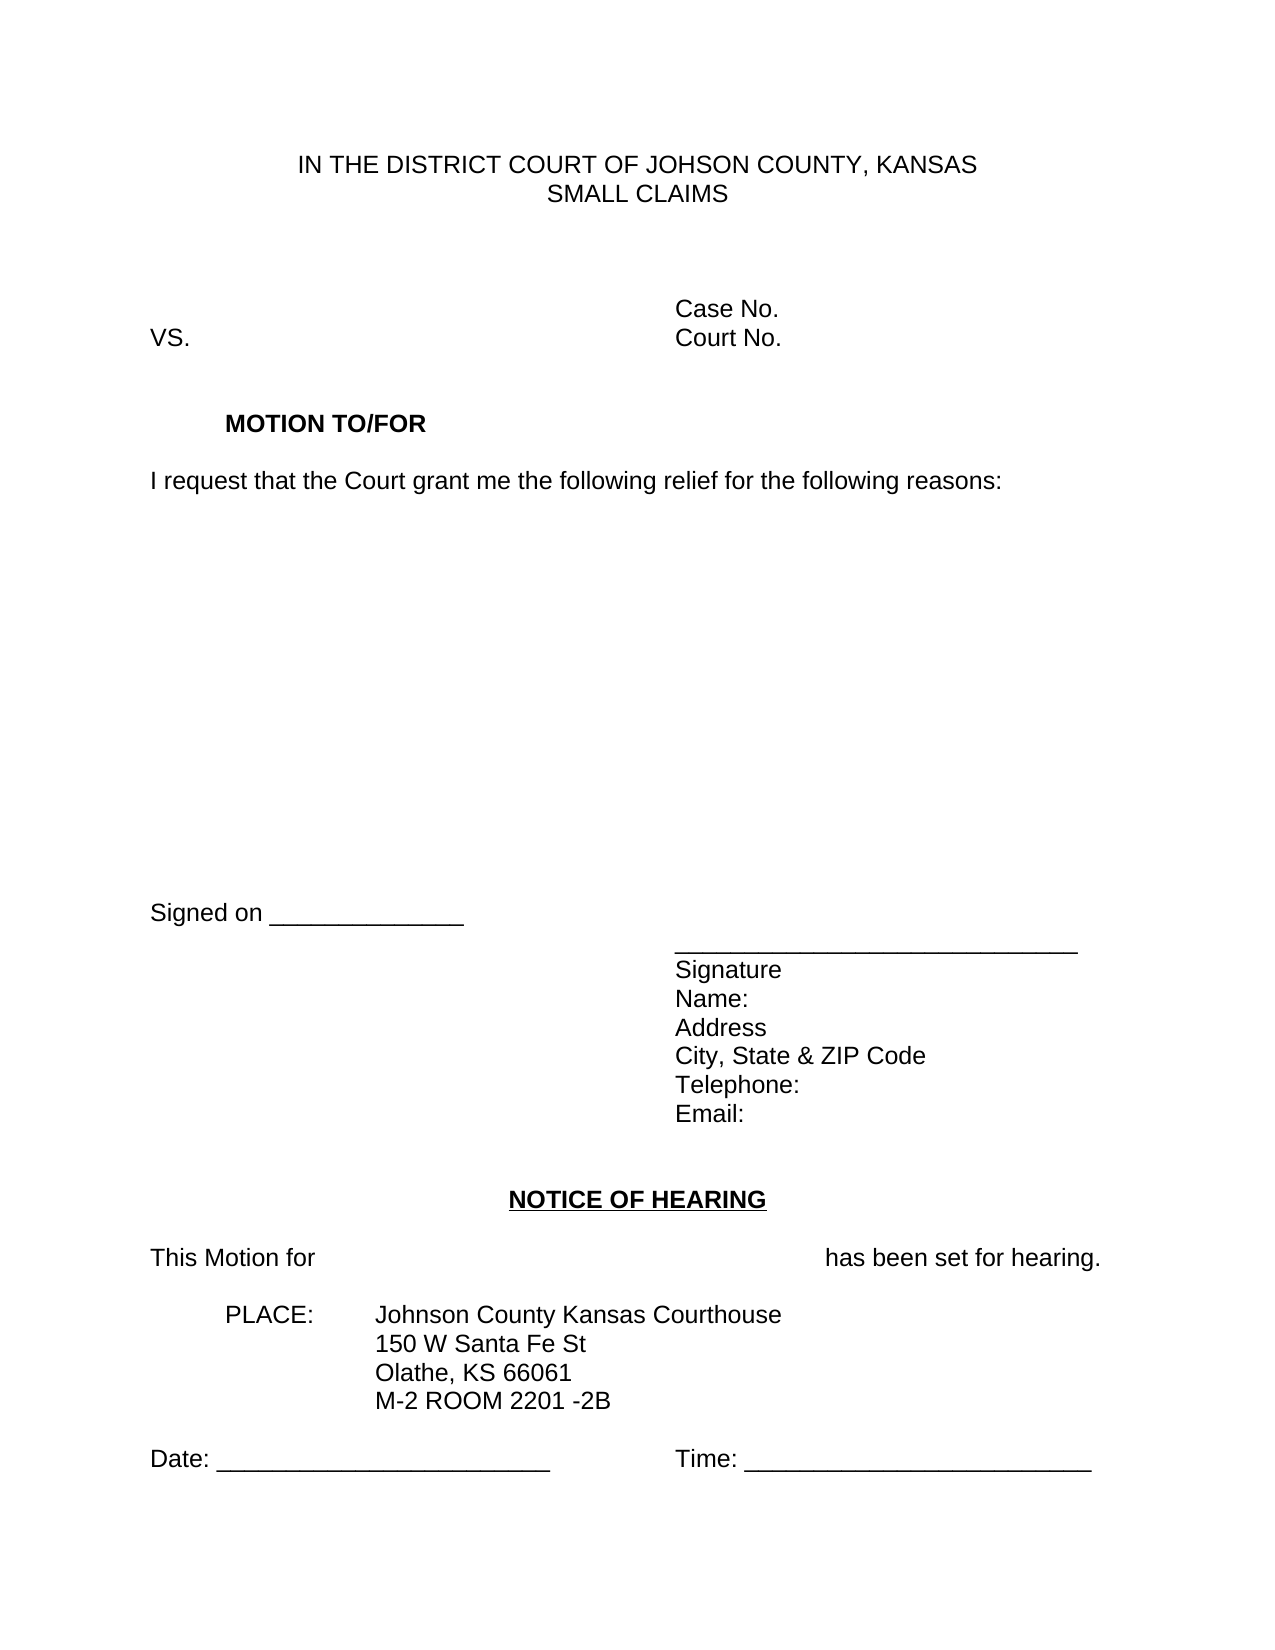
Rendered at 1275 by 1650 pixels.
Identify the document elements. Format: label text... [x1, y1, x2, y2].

text Address [150, 1012, 1125, 1041]
text Olathe, KS 66061 [150, 1357, 1125, 1386]
text MOTION TO/FOR [150, 409, 1125, 437]
text IN THE DISTRICT COURT OF JOHSON COUNTY, KANSAS [150, 150, 1125, 179]
text Name: [150, 984, 1125, 1012]
text NOTICE OF HEARING [150, 1185, 1125, 1214]
text M-2 ROOM 2201 -2B [150, 1386, 1125, 1415]
text I request that the Court grant me the following relief for the following reasons: [150, 437, 1125, 495]
text This Motion for has been set for hearing. [150, 1242, 1125, 1271]
text Telephone: [150, 1070, 1125, 1099]
text Email: [150, 1099, 1125, 1127]
text SMALL CLAIMS [150, 179, 1125, 207]
text _____________________________ [150, 926, 1125, 955]
text Signature [150, 955, 1125, 984]
text Date: ________________________ Time: _________________________ [150, 1444, 1125, 1472]
text PLACE: Johnson County Kansas Courthouse [150, 1300, 1125, 1329]
text Signed on ______________ [150, 897, 1125, 926]
text VS. Court No. [150, 322, 1125, 351]
text Case No. [150, 294, 1125, 322]
text City, State & ZIP Code [150, 1041, 1125, 1070]
text 150 W Santa Fe St [150, 1329, 1125, 1357]
